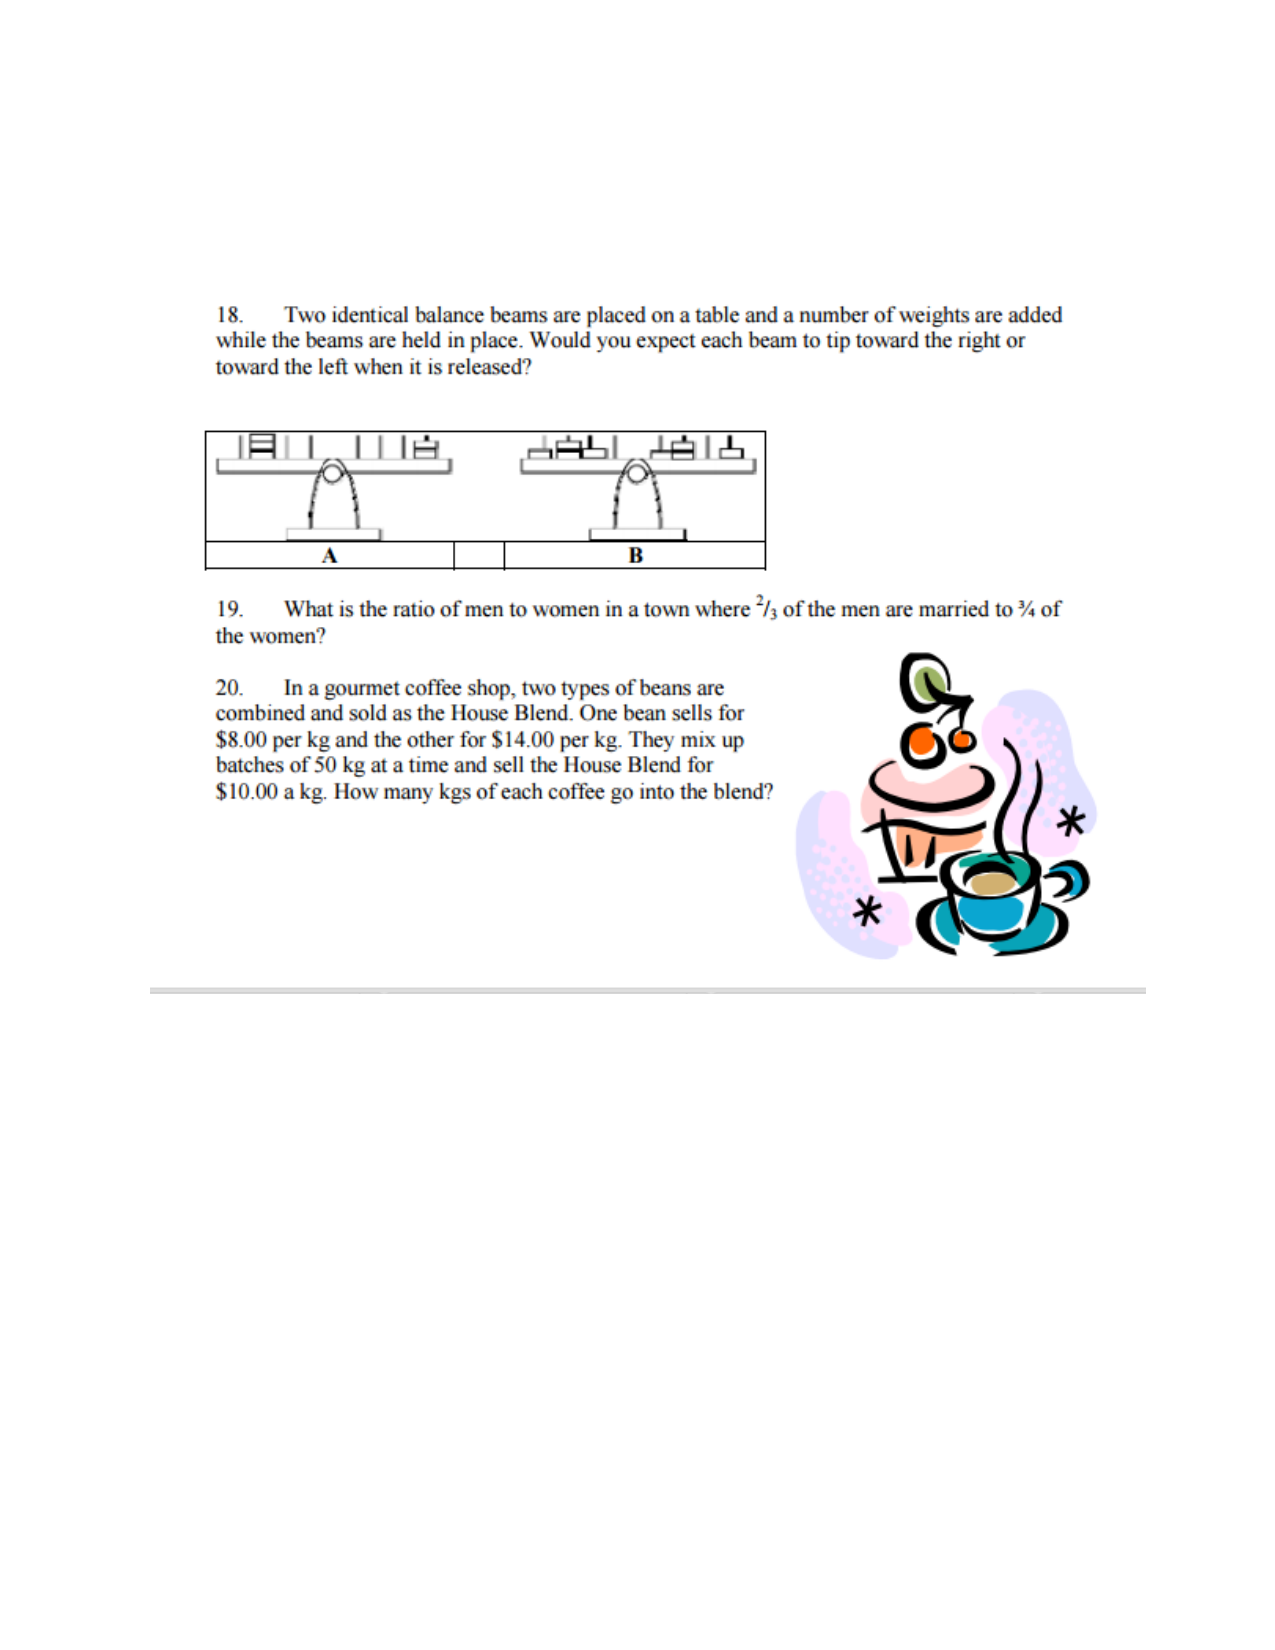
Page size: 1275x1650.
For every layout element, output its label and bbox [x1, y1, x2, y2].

picture [150, 243, 1146, 994]
